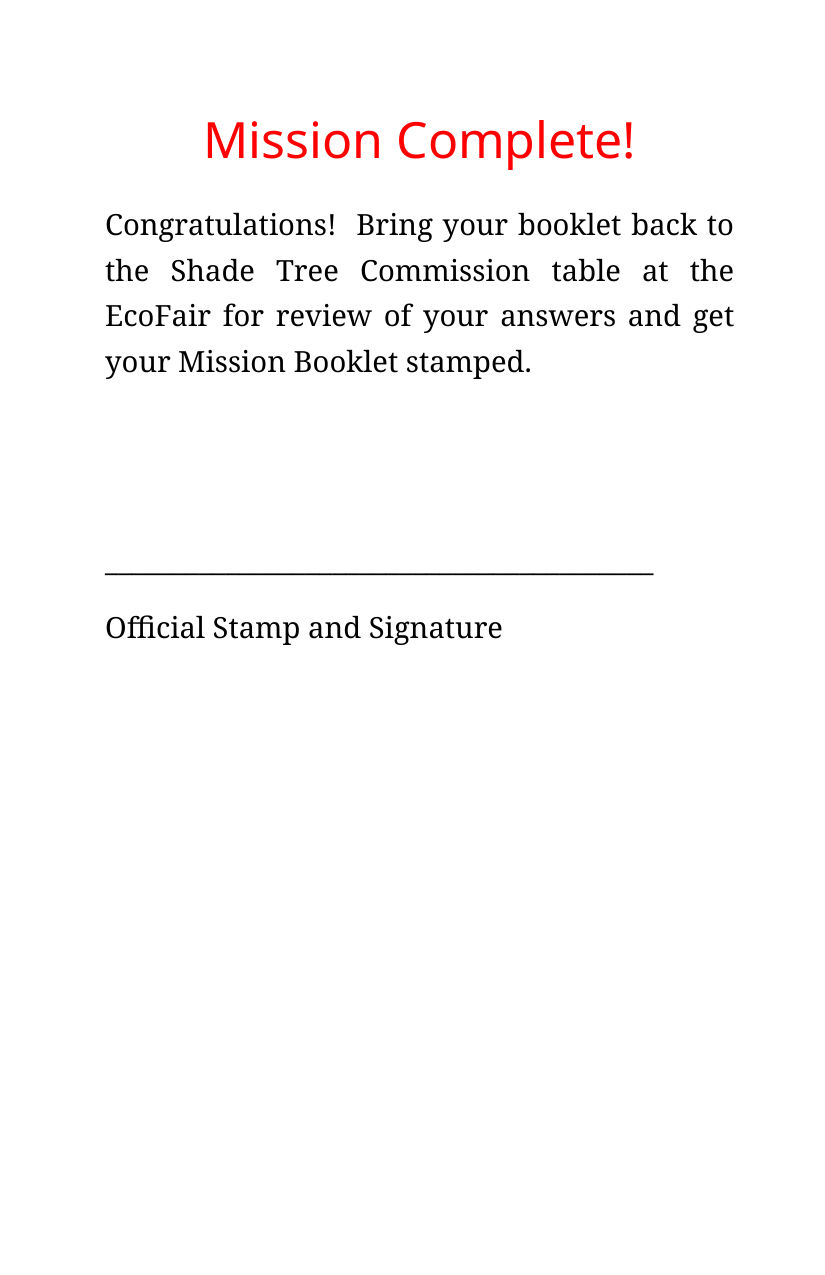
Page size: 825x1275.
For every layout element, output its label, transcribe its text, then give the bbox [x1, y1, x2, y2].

text _________________________________________ [105, 540, 735, 580]
text Mission Complete! [105, 105, 735, 173]
text Official Stamp and Signature [105, 607, 735, 647]
text Congratulations! Bring your booklet back to the Shade Tree Commission table at the EcoFair for review of your answers and get your Mission Booklet stamped. [105, 204, 735, 381]
